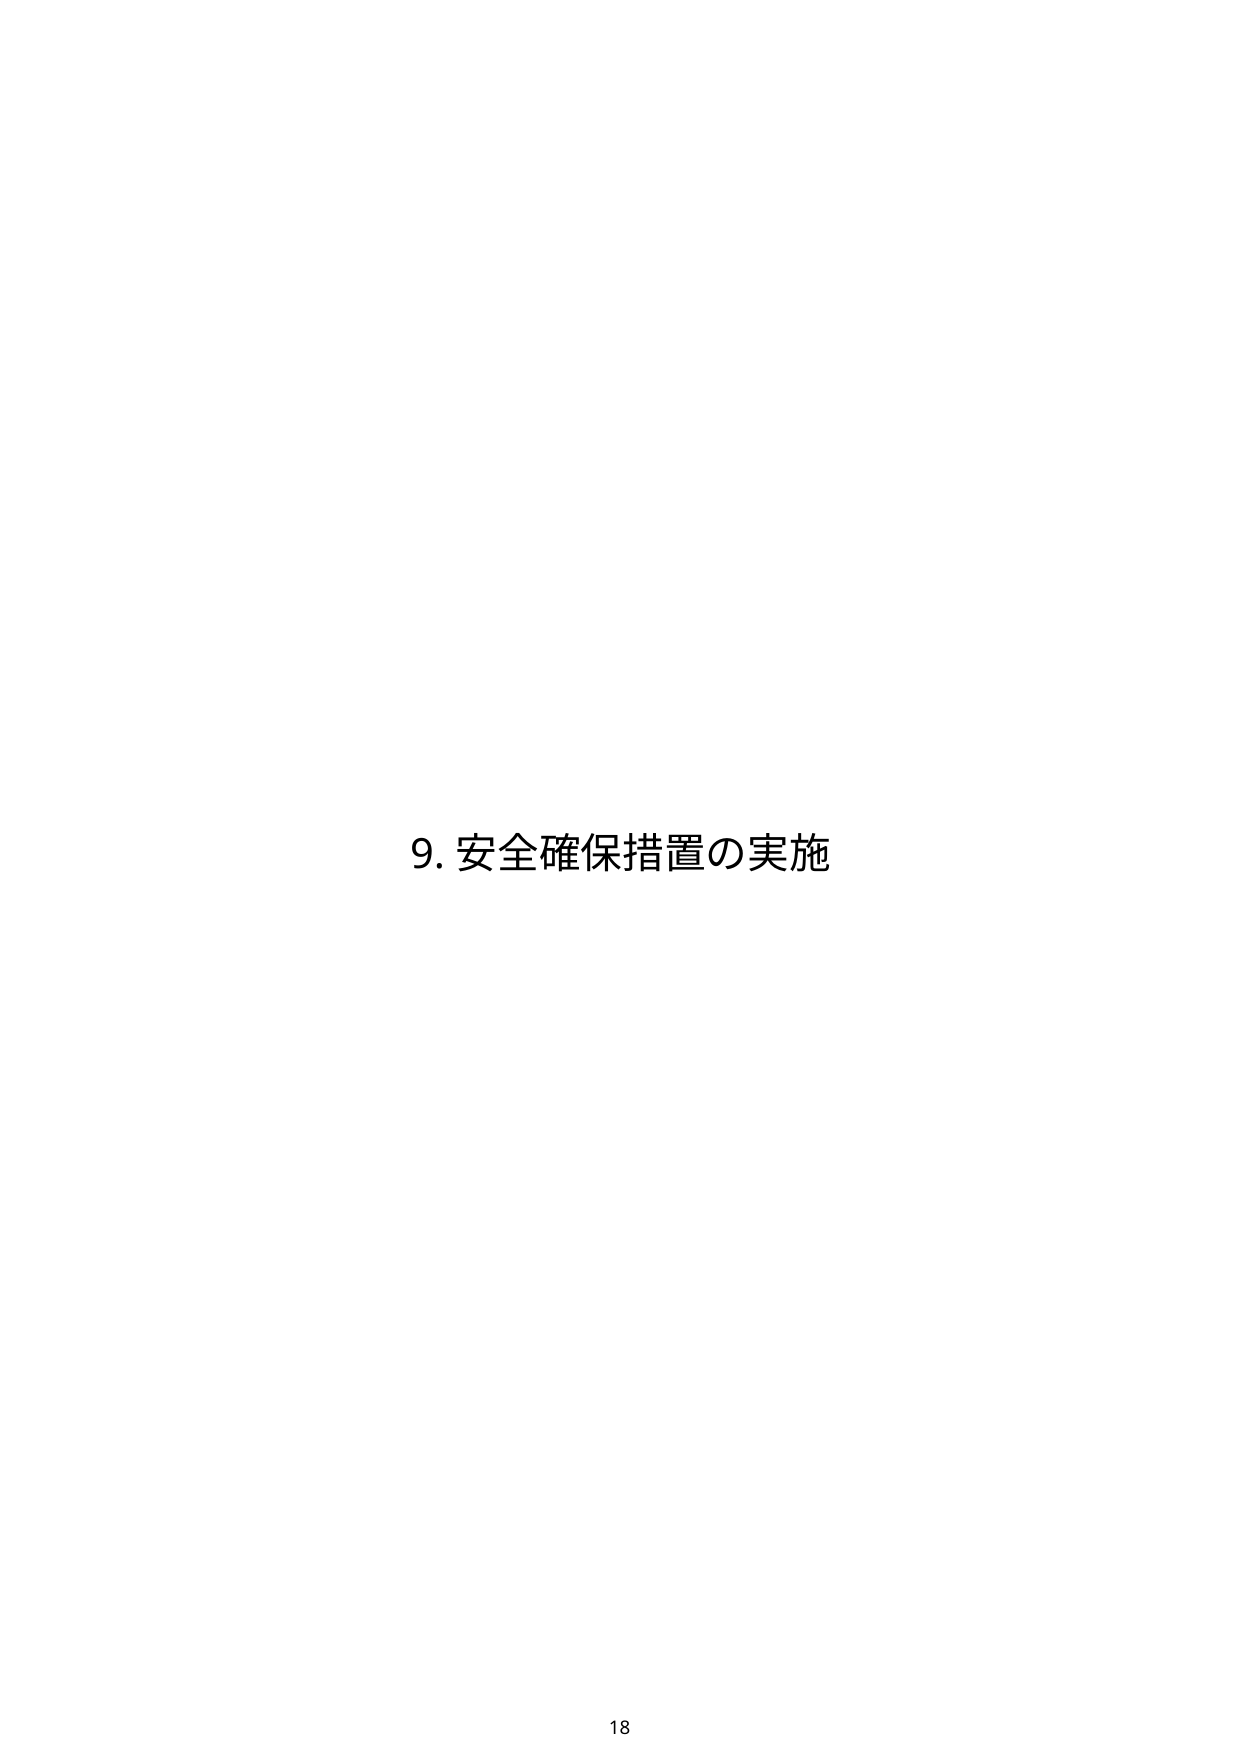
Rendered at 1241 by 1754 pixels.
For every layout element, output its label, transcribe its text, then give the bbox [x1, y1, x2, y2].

text 9. 安全確保措置の実施 [177, 813, 1063, 888]
